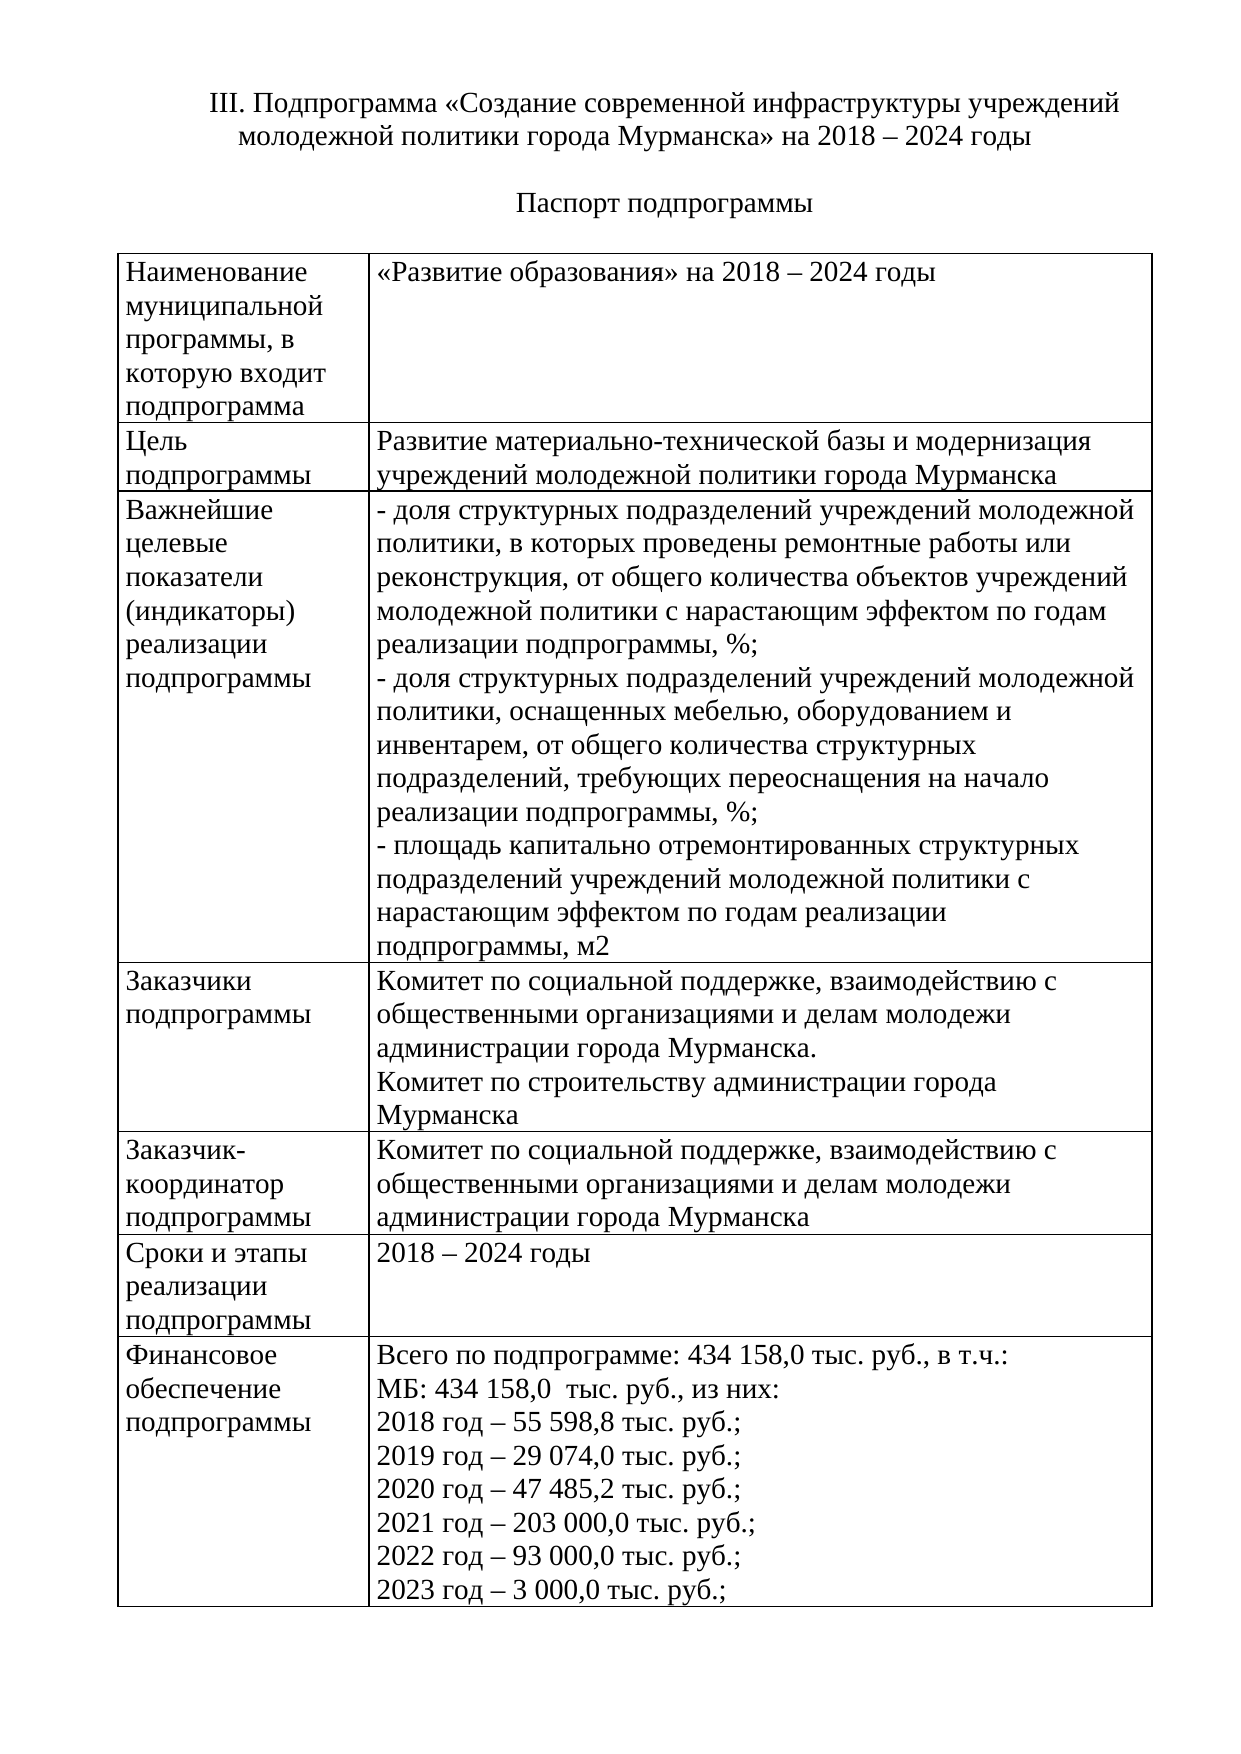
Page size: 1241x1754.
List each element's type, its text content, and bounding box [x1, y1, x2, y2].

table_cell Цель подпрограммы [119, 423, 368, 490]
text III. Подпрограмма «Создание современной инфраструктуры учреждений молодежной политики города Мурманска» на 2018 – 2024 годы [118, 85, 1152, 152]
text Паспорт подпрограммы [118, 185, 1152, 219]
table_cell Важнейшие целевые показатели (индикаторы) реализации подпрограммы [119, 492, 368, 962]
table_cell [370, 1337, 1151, 1606]
table_cell Комитет по социальной поддержке, взаимодействию с общественными организациями и делам молодежи администрации города Мурманска [370, 1132, 1151, 1233]
table_header Наименование муниципальной программы, в которую входит подпрограмма [119, 254, 368, 422]
table_cell Сроки и этапы реализации подпрограммы [119, 1235, 368, 1336]
table_header «Развитие образования» на 2018 – 2024 годы [370, 254, 1151, 422]
table_cell Комитет по социальной поддержке, взаимодействию с общественными организациями и делам молодежи администрации города Мурманска. Комитет по строительству администрации города Мурманска [370, 963, 1151, 1131]
table_cell 2018 – 2024 годы [370, 1235, 1151, 1336]
table_cell Развитие материально-технической базы и модернизация учреждений молодежной политики города Мурманска [370, 423, 1151, 490]
table_cell - доля структурных подразделений учреждений молодежной политики, в которых проведены ремонтные работы или реконструкция, от общего количества объектов учреждений молодежной политики с нарастающим эффектом по годам реализации подпрограммы, %; - доля структурных подразделений учреждений молодежной политики, оснащенных мебелью, оборудованием и инвентарем, от общего количества структурных подразделений, требующих переоснащения на начало реализации подпрограммы, %; - площадь капитально отремонтированных структурных подразделений учреждений молодежной политики с нарастающим эффектом по годам реализации подпрограммы, м2 [370, 492, 1151, 962]
table_cell Заказчик-координатор подпрограммы [119, 1132, 368, 1233]
table_cell Заказчики подпрограммы [119, 963, 368, 1131]
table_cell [119, 1337, 368, 1606]
